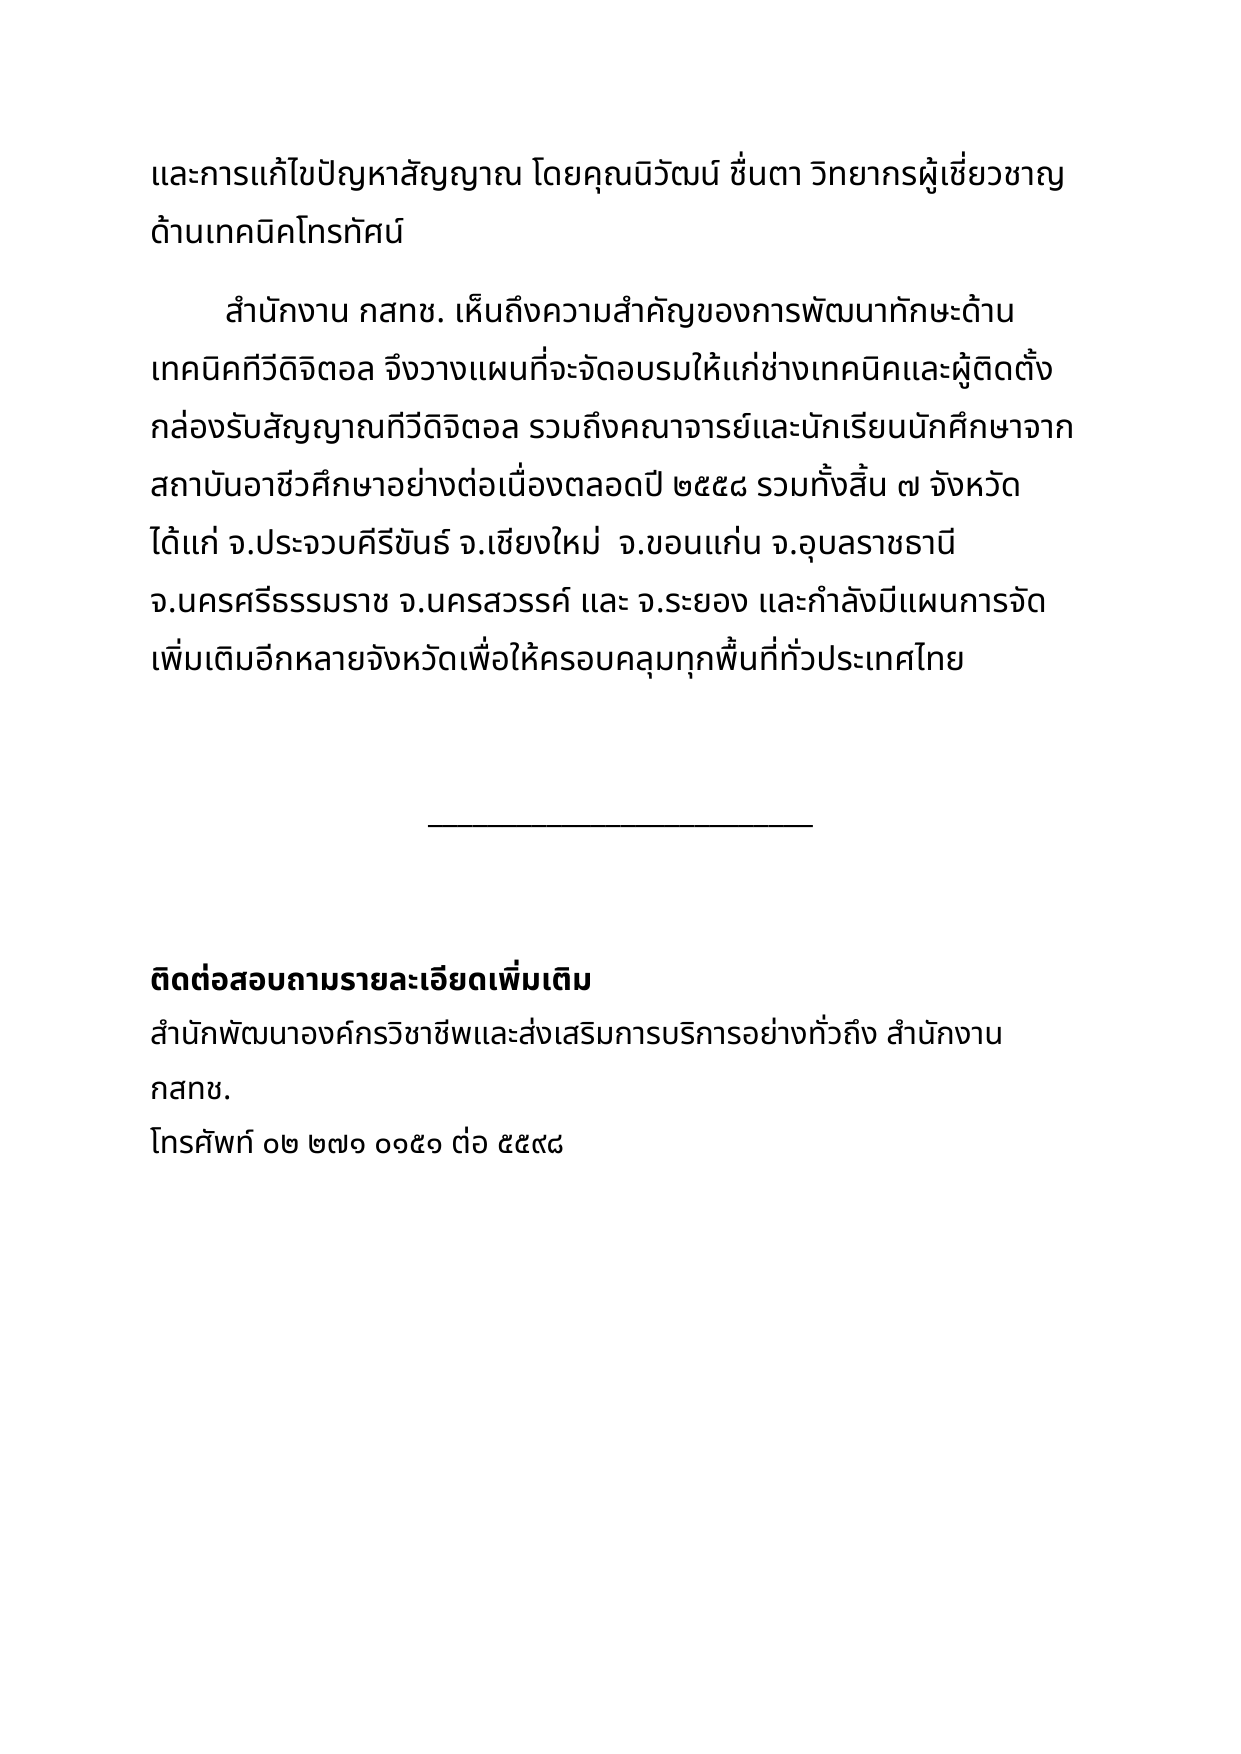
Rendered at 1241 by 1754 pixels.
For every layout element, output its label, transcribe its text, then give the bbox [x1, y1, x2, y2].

text โทรศัพท์ ๐๒ ๒๗๑ ๐๑๕๑ ต่อ ๕๕๙๘ [150, 1120, 1090, 1168]
text ติดต่อสอบถามรายละเอียดเพิ่มเติม [150, 957, 1090, 1005]
text สำนักพัฒนาองค์กรวิชาชีพและส่งเสริมการบริการอย่างทั่วถึง สำนักงาน กสทช. [150, 1012, 1090, 1113]
text __________________________ [150, 787, 1090, 832]
text สำนักงาน กสทช. เห็นถึงความสำคัญของการพัฒนาทักษะด้านเทคนิคทีวีดิจิตอล จึงวางแผนที่จะจัดอบรมให้แก่ช่างเทคนิคและผู้ติดตั้งกล่องรับสัญญาณทีวีดิจิตอล รวมถึงคณาจารย์และนักเรียนนักศึกษาจากสถาบันอาชีวศึกษาอย่างต่อเนื่องตลอดปี ๒๕๕๘ รวมทั้งสิ้น ๗ จังหวัด ได้แก่ จ.ประจวบคีรีขันธ์ จ.เชียงใหม่ จ.ขอนแก่น จ.อุบลราชธานี จ.นครศรีธรรมราช จ.นครสวรรค์ และ จ.ระยอง และกำลังมีแผนการจัดเพิ่มเติมอีกหลายจังหวัดเพื่อให้ครอบคลุมทุกพื้นที่ทั่วประเทศไทย [150, 287, 1090, 685]
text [150, 150, 1090, 258]
